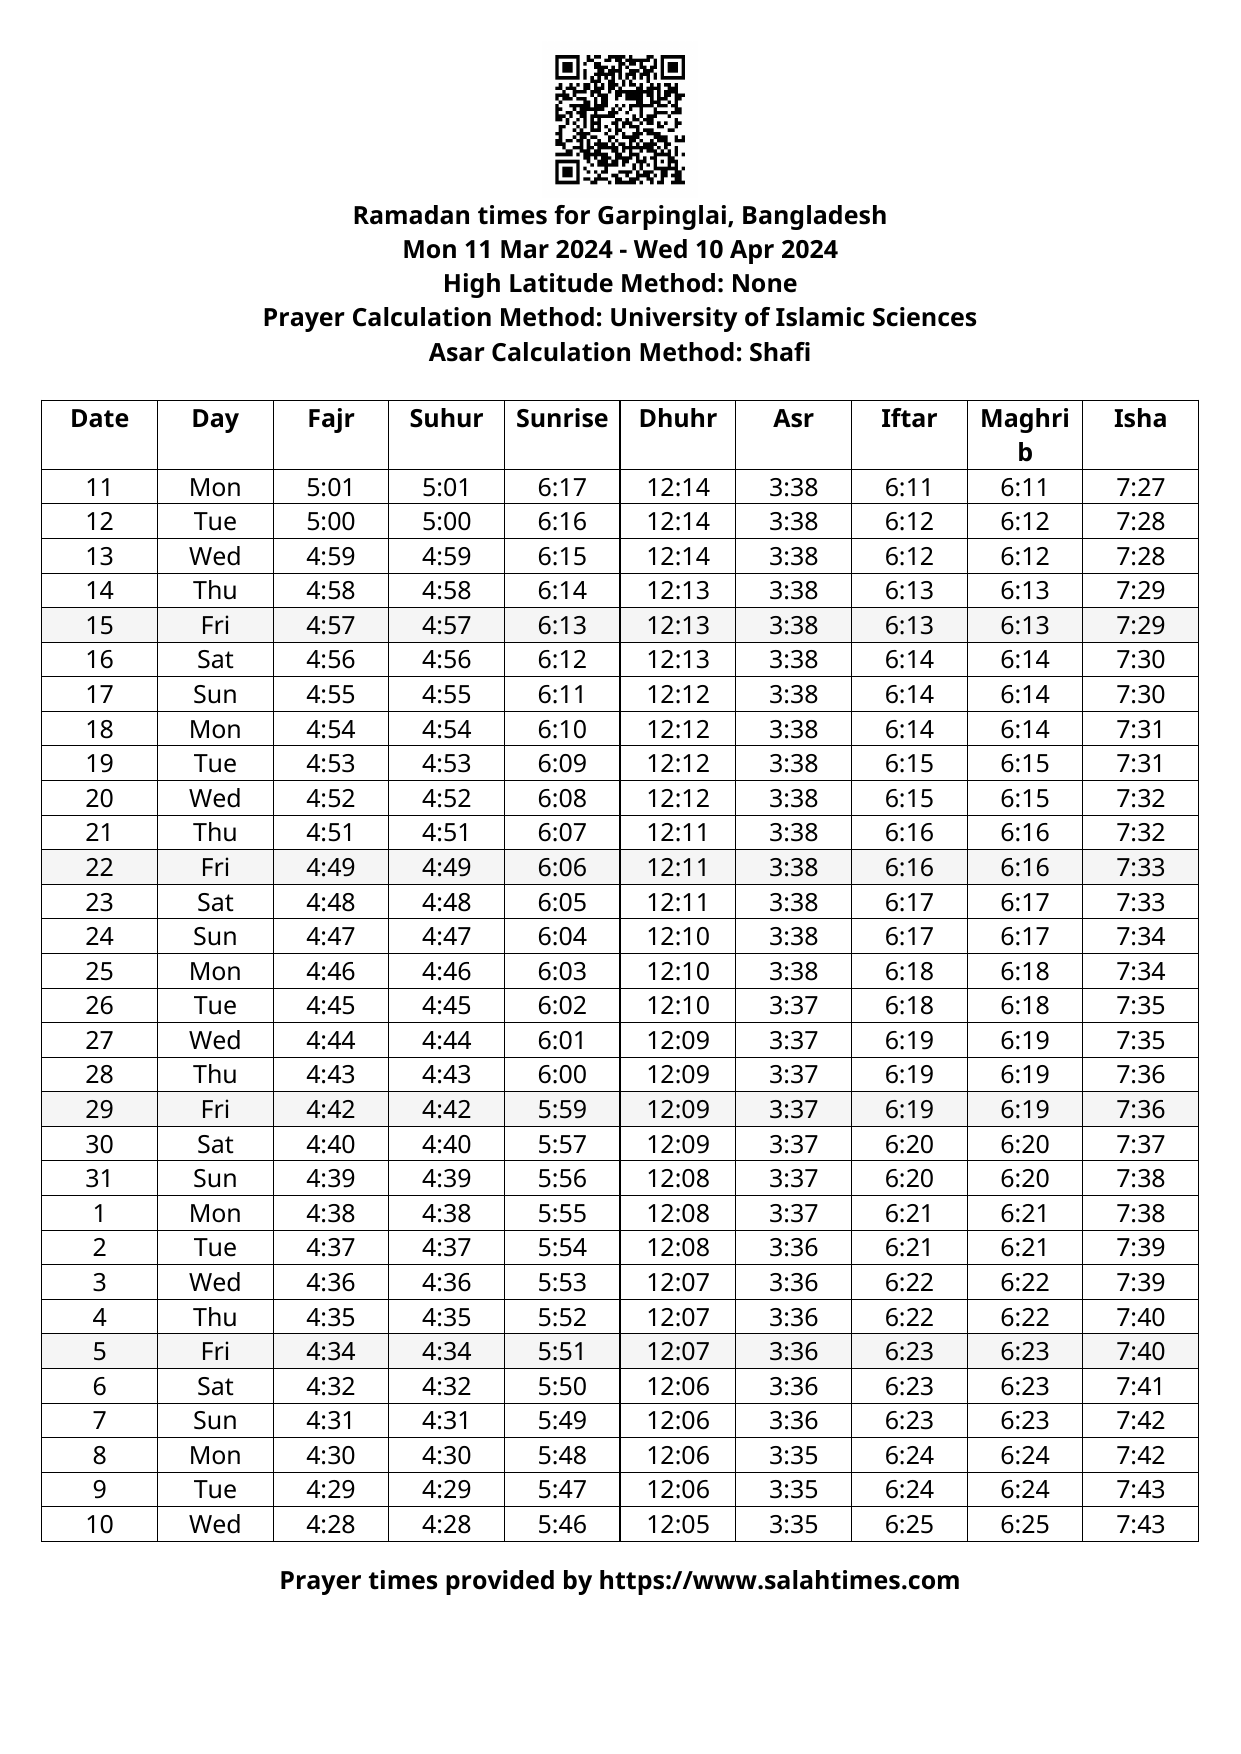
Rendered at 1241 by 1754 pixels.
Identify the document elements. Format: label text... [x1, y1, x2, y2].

table_cell 6:18 [852, 989, 967, 1022]
table_cell 4:30 [274, 1438, 388, 1472]
table_cell 4:37 [274, 1231, 388, 1264]
table_cell 12:07 [621, 1265, 735, 1299]
table_cell 4:32 [389, 1369, 504, 1402]
table_cell 4:45 [274, 989, 388, 1022]
table_cell Sun [158, 919, 273, 953]
table_cell 6:11 [968, 470, 1082, 503]
table_cell 4:47 [274, 919, 388, 953]
table_cell 5:55 [505, 1196, 619, 1229]
table_cell 4:34 [274, 1334, 388, 1368]
table_cell 4:48 [274, 885, 388, 918]
table_cell 6:00 [505, 1058, 619, 1091]
table_cell 6:21 [852, 1196, 967, 1229]
table_cell 12:14 [621, 504, 735, 538]
table_cell 6:17 [968, 919, 1082, 953]
table_cell 12:08 [621, 1196, 735, 1229]
table_cell 3:37 [736, 1023, 851, 1057]
table_cell 7:40 [1083, 1300, 1198, 1333]
table_cell 12:07 [621, 1300, 735, 1333]
text Asar Calculation Method: Shafi [42, 334, 1198, 368]
table_cell 6:11 [505, 677, 619, 711]
table_cell Tue [158, 504, 273, 538]
table_cell 11 [42, 470, 157, 503]
table_cell 6:13 [505, 608, 619, 642]
table_cell 6:15 [852, 781, 967, 814]
table_cell 5:56 [505, 1161, 619, 1195]
table_cell 3:37 [736, 1092, 851, 1126]
table_cell 6:20 [852, 1127, 967, 1160]
table_cell Sun [158, 1161, 273, 1195]
table_cell 4:38 [274, 1196, 388, 1229]
table_cell 6:05 [505, 885, 619, 918]
table_cell 4:48 [389, 885, 504, 918]
table_cell 7:31 [1083, 712, 1198, 745]
table_cell 6:14 [852, 677, 967, 711]
table_cell 4:40 [389, 1127, 504, 1160]
table_cell Sun [158, 1404, 273, 1437]
table_cell 12:12 [621, 781, 735, 814]
table_cell 6:13 [968, 574, 1082, 607]
table_cell 5:46 [505, 1507, 619, 1541]
table_cell 7:43 [1083, 1473, 1198, 1506]
table_cell 5:00 [389, 504, 504, 538]
table_cell 6:14 [852, 643, 967, 676]
table_cell Wed [158, 1507, 273, 1541]
table_cell 3:38 [736, 885, 851, 918]
table_cell 6:23 [852, 1369, 967, 1402]
table_cell 6:22 [968, 1265, 1082, 1299]
table_cell 4:58 [389, 574, 504, 607]
table_cell Thu [158, 816, 273, 849]
table_cell 6:12 [968, 539, 1082, 572]
table_cell 3:38 [736, 677, 851, 711]
table_cell 4:34 [389, 1334, 504, 1368]
table_cell 3:38 [736, 504, 851, 538]
table_cell 6:15 [968, 746, 1082, 780]
table_cell Mon [158, 1196, 273, 1229]
table_cell Wed [158, 539, 273, 572]
table_cell 4:29 [389, 1473, 504, 1506]
table_cell 4:44 [274, 1023, 388, 1057]
table_cell 29 [42, 1092, 157, 1126]
table_cell 6:03 [505, 954, 619, 987]
table_cell 7:29 [1083, 574, 1198, 607]
table_cell 21 [42, 816, 157, 849]
table_cell 3:38 [736, 643, 851, 676]
table_cell 6:22 [852, 1265, 967, 1299]
table_cell 6:13 [852, 608, 967, 642]
table_cell 7:35 [1083, 989, 1198, 1022]
table_cell 4:35 [389, 1300, 504, 1333]
table_cell 4:46 [389, 954, 504, 987]
table_cell 15 [42, 608, 157, 642]
table_cell 1 [42, 1196, 157, 1229]
table_cell 12:06 [621, 1473, 735, 1506]
table_cell 12:13 [621, 643, 735, 676]
text Ramadan times for Garpinglai, Bangladesh [42, 198, 1198, 232]
table_cell 4:51 [389, 816, 504, 849]
table_header Day [158, 401, 273, 469]
table_cell 4:49 [389, 850, 504, 884]
table_cell 3:38 [736, 608, 851, 642]
text Mon 11 Mar 2024 - Wed 10 Apr 2024 [42, 232, 1198, 266]
table_cell 3:37 [736, 1196, 851, 1229]
table_cell 6:11 [852, 470, 967, 503]
table_cell 4:59 [274, 539, 388, 572]
table_cell 12:11 [621, 850, 735, 884]
table_cell 4:45 [389, 989, 504, 1022]
table_cell 6:25 [852, 1507, 967, 1541]
table_cell 30 [42, 1127, 157, 1160]
table_cell 6:14 [968, 643, 1082, 676]
table_cell Tue [158, 989, 273, 1022]
table_cell Fri [158, 850, 273, 884]
table_cell 6:12 [852, 539, 967, 572]
table_cell 3:36 [736, 1231, 851, 1264]
table_cell 3:37 [736, 1161, 851, 1195]
table_cell 12:10 [621, 919, 735, 953]
table_cell 4:52 [389, 781, 504, 814]
table_cell 6:19 [852, 1092, 967, 1126]
table_cell 4:55 [274, 677, 388, 711]
table_cell 3:38 [736, 816, 851, 849]
table_cell 6:16 [968, 816, 1082, 849]
table_cell 9 [42, 1473, 157, 1506]
text Prayer Calculation Method: University of Islamic Sciences [42, 300, 1198, 334]
table_cell 6:18 [852, 954, 967, 987]
table_cell 12:07 [621, 1334, 735, 1368]
table_cell 4:30 [389, 1438, 504, 1472]
table_cell 7:40 [1083, 1334, 1198, 1368]
table_cell 6:15 [505, 539, 619, 572]
table_cell Wed [158, 1265, 273, 1299]
table_cell 12:12 [621, 712, 735, 745]
table_cell 6:10 [505, 712, 619, 745]
table_cell 12:12 [621, 677, 735, 711]
table_cell 12:09 [621, 1092, 735, 1126]
table_cell Sun [158, 677, 273, 711]
table_cell 4:40 [274, 1127, 388, 1160]
table_cell 22 [42, 850, 157, 884]
table_cell 6:22 [968, 1300, 1082, 1333]
table_header Isha [1083, 401, 1198, 469]
table_cell Tue [158, 1231, 273, 1264]
table_cell 6:09 [505, 746, 619, 780]
table_cell 6:17 [505, 470, 619, 503]
table_cell Thu [158, 1058, 273, 1091]
table_cell 6:02 [505, 989, 619, 1022]
table_cell 6:14 [968, 712, 1082, 745]
table_cell 3:36 [736, 1404, 851, 1437]
table_cell 6:23 [968, 1404, 1082, 1437]
table_cell 26 [42, 989, 157, 1022]
table_cell 5:50 [505, 1369, 619, 1402]
table_cell 3:36 [736, 1369, 851, 1402]
table_cell 3:38 [736, 539, 851, 572]
table_cell 25 [42, 954, 157, 987]
table_cell 6:23 [852, 1334, 967, 1368]
table_cell 12 [42, 504, 157, 538]
table_cell 5:51 [505, 1334, 619, 1368]
table_cell 5:54 [505, 1231, 619, 1264]
table_cell 12:10 [621, 989, 735, 1022]
table_cell 6:19 [852, 1023, 967, 1057]
table_cell 6:13 [968, 608, 1082, 642]
table_cell 5:00 [274, 504, 388, 538]
table_cell 4:36 [389, 1265, 504, 1299]
table_cell 6:22 [852, 1300, 967, 1333]
table_cell 4:28 [274, 1507, 388, 1541]
table_cell 6:15 [968, 781, 1082, 814]
table_cell 4:51 [274, 816, 388, 849]
text High Latitude Method: None [42, 266, 1198, 300]
table_cell 4:46 [274, 954, 388, 987]
table_cell 6:23 [968, 1334, 1082, 1368]
table_cell 3:38 [736, 954, 851, 987]
table_cell 7 [42, 1404, 157, 1437]
table_cell 6:19 [968, 1092, 1082, 1126]
table_cell 6:24 [968, 1473, 1082, 1506]
table_cell 5:57 [505, 1127, 619, 1160]
table_cell Fri [158, 1092, 273, 1126]
table_cell 4:53 [389, 746, 504, 780]
table_cell 6:19 [968, 1058, 1082, 1091]
table_header Fajr [274, 401, 388, 469]
table_cell 6:25 [968, 1507, 1082, 1541]
table_cell 3:37 [736, 989, 851, 1022]
table_cell 3:37 [736, 1127, 851, 1160]
table_cell 6:24 [968, 1438, 1082, 1472]
table_cell 7:28 [1083, 504, 1198, 538]
table_cell 7:38 [1083, 1196, 1198, 1229]
table_cell 7:31 [1083, 746, 1198, 780]
table_cell 12:09 [621, 1058, 735, 1091]
table_cell 3:38 [736, 712, 851, 745]
table_cell 4:35 [274, 1300, 388, 1333]
table_cell 7:33 [1083, 850, 1198, 884]
table_cell 5:47 [505, 1473, 619, 1506]
table_cell 7:42 [1083, 1404, 1198, 1437]
table_cell 7:30 [1083, 643, 1198, 676]
table_cell 12:06 [621, 1438, 735, 1472]
table_cell 12:10 [621, 954, 735, 987]
table_cell 4:39 [389, 1161, 504, 1195]
table_cell 6:16 [852, 816, 967, 849]
table_cell 6:17 [852, 919, 967, 953]
table_cell 12:13 [621, 574, 735, 607]
table_cell 7:34 [1083, 919, 1198, 953]
table_cell 4:54 [389, 712, 504, 745]
table_cell 3:36 [736, 1300, 851, 1333]
table_cell 4:29 [274, 1473, 388, 1506]
table_cell 4:44 [389, 1023, 504, 1057]
table_cell 6:14 [505, 574, 619, 607]
table_cell 6:06 [505, 850, 619, 884]
table_cell 27 [42, 1023, 157, 1057]
table_cell 4:38 [389, 1196, 504, 1229]
table_cell 12:09 [621, 1023, 735, 1057]
table_cell 6:21 [852, 1231, 967, 1264]
table_header Iftar [852, 401, 967, 469]
table_cell 6:14 [852, 712, 967, 745]
table_header Sunrise [505, 401, 619, 469]
table_cell 24 [42, 919, 157, 953]
table_cell 12:11 [621, 816, 735, 849]
table_cell 6:12 [505, 643, 619, 676]
table_cell 6:12 [852, 504, 967, 538]
table_cell 6:23 [968, 1369, 1082, 1402]
table_cell 12:12 [621, 746, 735, 780]
table_cell 7:34 [1083, 954, 1198, 987]
table_cell 6:21 [968, 1196, 1082, 1229]
table_cell Mon [158, 712, 273, 745]
table_cell 6:24 [852, 1473, 967, 1506]
table_cell 12:14 [621, 470, 735, 503]
table_cell 7:43 [1083, 1507, 1198, 1541]
table_cell 6:15 [852, 746, 967, 780]
table_header Date [42, 401, 157, 469]
table_cell Fri [158, 608, 273, 642]
table_cell 4:56 [389, 643, 504, 676]
table_cell 3:36 [736, 1334, 851, 1368]
table_cell 7:28 [1083, 539, 1198, 572]
table_cell 6:17 [968, 885, 1082, 918]
table_cell 4:31 [389, 1404, 504, 1437]
table_cell 5:49 [505, 1404, 619, 1437]
table_cell 7:39 [1083, 1265, 1198, 1299]
table_cell Sat [158, 643, 273, 676]
table_cell 4:37 [389, 1231, 504, 1264]
table_cell 3:38 [736, 919, 851, 953]
table_cell 20 [42, 781, 157, 814]
table_cell 4:57 [389, 608, 504, 642]
table_cell 10 [42, 1507, 157, 1541]
table_cell 5:01 [389, 470, 504, 503]
table_cell 31 [42, 1161, 157, 1195]
table_cell 6:18 [968, 954, 1082, 987]
table_cell 5:48 [505, 1438, 619, 1472]
table_cell 12:14 [621, 539, 735, 572]
table_cell 4:28 [389, 1507, 504, 1541]
table_cell 4:43 [389, 1058, 504, 1091]
table_cell 6:21 [968, 1231, 1082, 1264]
table_cell 5:59 [505, 1092, 619, 1126]
table_cell 6:19 [968, 1023, 1082, 1057]
table_cell 4:55 [389, 677, 504, 711]
table_cell 3:38 [736, 850, 851, 884]
table_cell 2 [42, 1231, 157, 1264]
table_cell 3 [42, 1265, 157, 1299]
text Prayer times provided by https://www.salahtimes.com [42, 1563, 1198, 1597]
table_cell 7:35 [1083, 1023, 1198, 1057]
table_cell Mon [158, 470, 273, 503]
table_cell 4:59 [389, 539, 504, 572]
table_cell Sat [158, 1127, 273, 1160]
table_cell 7:42 [1083, 1438, 1198, 1472]
table_cell 12:11 [621, 885, 735, 918]
table_cell 6:16 [968, 850, 1082, 884]
table_cell 7:29 [1083, 608, 1198, 642]
table_cell 4:54 [274, 712, 388, 745]
table_cell 6:01 [505, 1023, 619, 1057]
table_cell 7:38 [1083, 1161, 1198, 1195]
table_cell Sat [158, 885, 273, 918]
table_cell 6:14 [968, 677, 1082, 711]
table_cell 12:05 [621, 1507, 735, 1541]
table_cell 6:13 [852, 574, 967, 607]
picture [542, 41, 699, 198]
table_cell 4:31 [274, 1404, 388, 1437]
table_cell 3:38 [736, 574, 851, 607]
table_cell 6 [42, 1369, 157, 1402]
table_cell 14 [42, 574, 157, 607]
table_cell 6:17 [852, 885, 967, 918]
table_cell Thu [158, 574, 273, 607]
table_cell 4 [42, 1300, 157, 1333]
table_cell 4:42 [389, 1092, 504, 1126]
table_cell 6:24 [852, 1438, 967, 1472]
table_cell Mon [158, 1438, 273, 1472]
table_cell 7:41 [1083, 1369, 1198, 1402]
table_cell Sat [158, 1369, 273, 1402]
table_cell 3:35 [736, 1438, 851, 1472]
table_cell 7:27 [1083, 470, 1198, 503]
table_cell 8 [42, 1438, 157, 1472]
table_cell 18 [42, 712, 157, 745]
table_cell Tue [158, 1473, 273, 1506]
table_header Maghrib [968, 401, 1082, 469]
table_cell 3:38 [736, 470, 851, 503]
table_cell 3:38 [736, 746, 851, 780]
table_cell 7:37 [1083, 1127, 1198, 1160]
table_cell 12:13 [621, 608, 735, 642]
table_cell 3:38 [736, 781, 851, 814]
table_cell 12:06 [621, 1404, 735, 1437]
table_cell 7:30 [1083, 677, 1198, 711]
table_cell Tue [158, 746, 273, 780]
table_cell 4:57 [274, 608, 388, 642]
table_cell 6:04 [505, 919, 619, 953]
table_cell 12:06 [621, 1369, 735, 1402]
table_cell 7:33 [1083, 885, 1198, 918]
table_header Dhuhr [621, 401, 735, 469]
table_cell 3:37 [736, 1058, 851, 1091]
table_cell 4:32 [274, 1369, 388, 1402]
table_cell 4:43 [274, 1058, 388, 1091]
table_cell 12:08 [621, 1161, 735, 1195]
table_cell 23 [42, 885, 157, 918]
table_cell 6:16 [505, 504, 619, 538]
table_cell 4:53 [274, 746, 388, 780]
table_cell 5:01 [274, 470, 388, 503]
table_cell 6:16 [852, 850, 967, 884]
table_cell Wed [158, 1023, 273, 1057]
table_cell 6:07 [505, 816, 619, 849]
table_cell Fri [158, 1334, 273, 1368]
table_cell 13 [42, 539, 157, 572]
table_cell 3:35 [736, 1507, 851, 1541]
table_cell 28 [42, 1058, 157, 1091]
table_cell 6:08 [505, 781, 619, 814]
table_cell 5:52 [505, 1300, 619, 1333]
table_cell Thu [158, 1300, 273, 1333]
table_cell 12:09 [621, 1127, 735, 1160]
table_cell 7:36 [1083, 1092, 1198, 1126]
table_cell 4:39 [274, 1161, 388, 1195]
table_cell 16 [42, 643, 157, 676]
table_cell 6:20 [968, 1161, 1082, 1195]
table_cell 7:39 [1083, 1231, 1198, 1264]
table_cell 7:32 [1083, 816, 1198, 849]
table_cell 6:23 [852, 1404, 967, 1437]
table_cell 3:35 [736, 1473, 851, 1506]
table_cell 5 [42, 1334, 157, 1368]
table_header Suhur [389, 401, 504, 469]
table_cell 4:47 [389, 919, 504, 953]
table_cell 4:36 [274, 1265, 388, 1299]
table_cell 6:18 [968, 989, 1082, 1022]
table_cell 3:36 [736, 1265, 851, 1299]
table_header Asr [736, 401, 851, 469]
table_cell 5:53 [505, 1265, 619, 1299]
table_cell 4:49 [274, 850, 388, 884]
table_cell 4:56 [274, 643, 388, 676]
table_cell Mon [158, 954, 273, 987]
table_cell 4:42 [274, 1092, 388, 1126]
table_cell 4:58 [274, 574, 388, 607]
table_cell 6:20 [852, 1161, 967, 1195]
table_cell 7:36 [1083, 1058, 1198, 1091]
table_cell 6:19 [852, 1058, 967, 1091]
table_cell 6:12 [968, 504, 1082, 538]
table_cell 4:52 [274, 781, 388, 814]
table_cell 19 [42, 746, 157, 780]
table_cell 6:20 [968, 1127, 1082, 1160]
table_cell 7:32 [1083, 781, 1198, 814]
table_cell 17 [42, 677, 157, 711]
table_cell 12:08 [621, 1231, 735, 1264]
table_cell Wed [158, 781, 273, 814]
